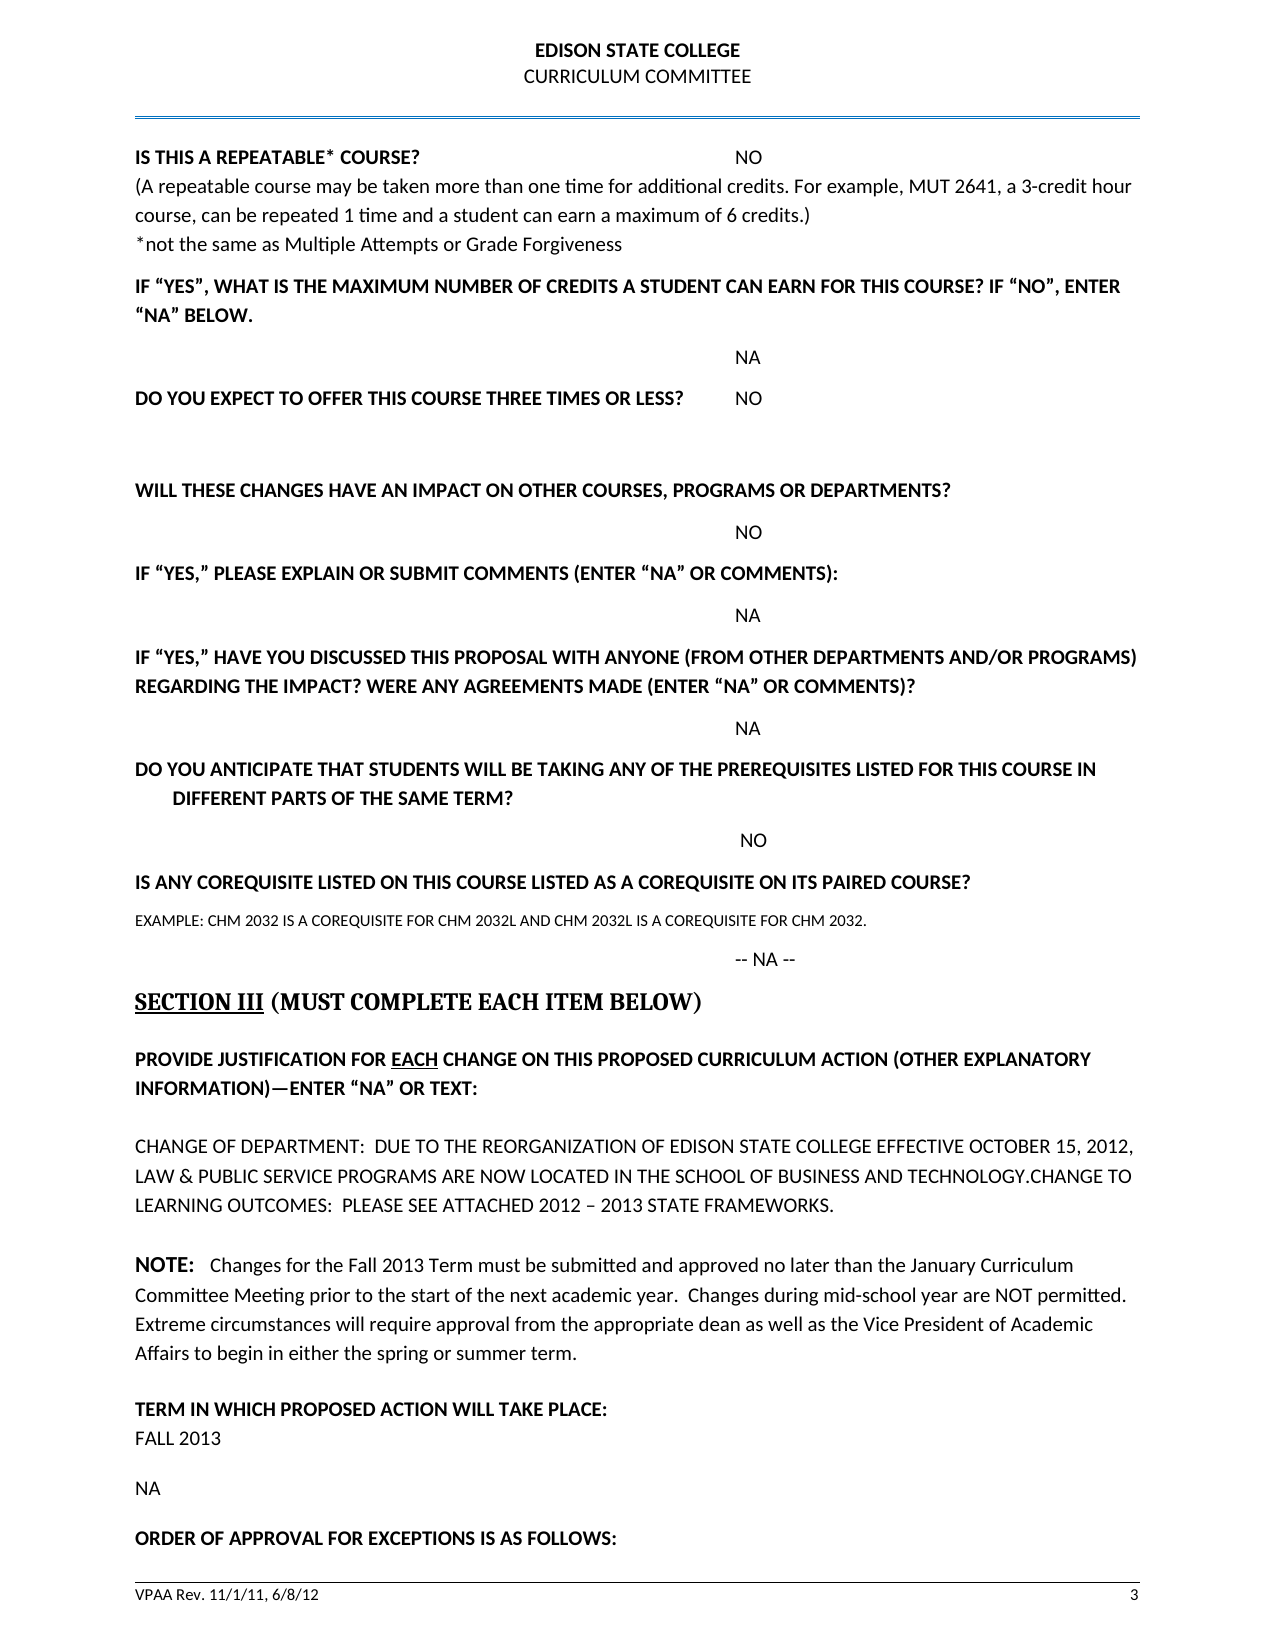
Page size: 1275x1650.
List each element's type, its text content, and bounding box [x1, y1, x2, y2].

text DO YOU ANTICIPATE THAT STUDENTS WILL BE TAKING ANY OF THE PREREQUISITES LISTED FOR THIS COURSE IN DIFFERENT PARTS OF THE SAME TERM? [135, 756, 1140, 811]
text *not the same as Multiple Attempts or Grade Forgiveness [135, 231, 1140, 257]
text nOTE: Changes for the Fall 2013 Term must be submitted and approved no later than the January Curriculum Committee Meeting prior to the start of the next academic year. Changes during mid-school year are NOT permitted. Extreme circumstances will require approval from the appropriate dean as well as the Vice President of Academic Affairs to begin in either the spring or summer term. [135, 1250, 1140, 1366]
text DO YOU EXPECT TO OFFER THIS COURSE THREE TIMES OR LESS? [135, 386, 1140, 411]
text (A repeatable course may be taken more than one time for additional credits. For example, MUT 2641, a 3-credit hour course, can be repeated 1 time and a student can earn a maximum of 6 credits.) [135, 173, 1140, 228]
text IF “YES,” please eXPLAIN or submit comments (ENTER “NA” or COMMENTS): [135, 561, 1140, 586]
text WILL THESE CHANGES HAVE AN IMPACT ON OTHER COURSES, PROGRAMS OR DEPARTMENTS? [135, 477, 1140, 503]
subtitle SECTION III (MUST COMPLETE EACH ITEM BELOW) [135, 988, 1140, 1017]
text IF “YES”, WHAT IS THE MAXIMUM NUMBER OF CREDITS A STUDENT CAN EARN FOR THIS COURSE? if “NO”, ENTER “na” BELOW. [135, 273, 1157, 328]
text IF “YES,” HAVE YOU DISCUSSED THIS PROPOSAL WITH ANYONE (FROM OTHER DEPARTMENTS AND/OR PROGRAMS) REGARDING THE IMPACT? WERE ANY AGREEMENTS MADE (ENTER “NA” OR COMMENTS)? [135, 644, 1140, 698]
text PROVIDE JUSTIFICATION FOR EACH CHANGE ON THIS PROPOSED CURRICULUM ACTION (OTHER EXPLANATORY INFORMATION)—ENTER “na” OR TEXT: [135, 1046, 1140, 1101]
text IS ANY COREQUISITE LISTED ON THIS COURSE LISTED AS A COREQUISITE ON ITS PAIRED COURSE? [135, 869, 1140, 894]
text TERM IN WHICH PROPOSED ACTION WILL TAKE PLACE: [135, 1396, 1140, 1421]
text IS THIS A REPEATABLE* COURSE? [135, 144, 1140, 169]
text oRDER OF APPROVAL FOR EXCEPTIONS IS AS FOLLOWS: [135, 1525, 1140, 1551]
text eXAMPLE: CHM 2032 IS A COREQUISITE FOR CHM 2032L AND CHM 2032L IS A COREQUISITE FOR CHM 2032. [135, 911, 1140, 931]
